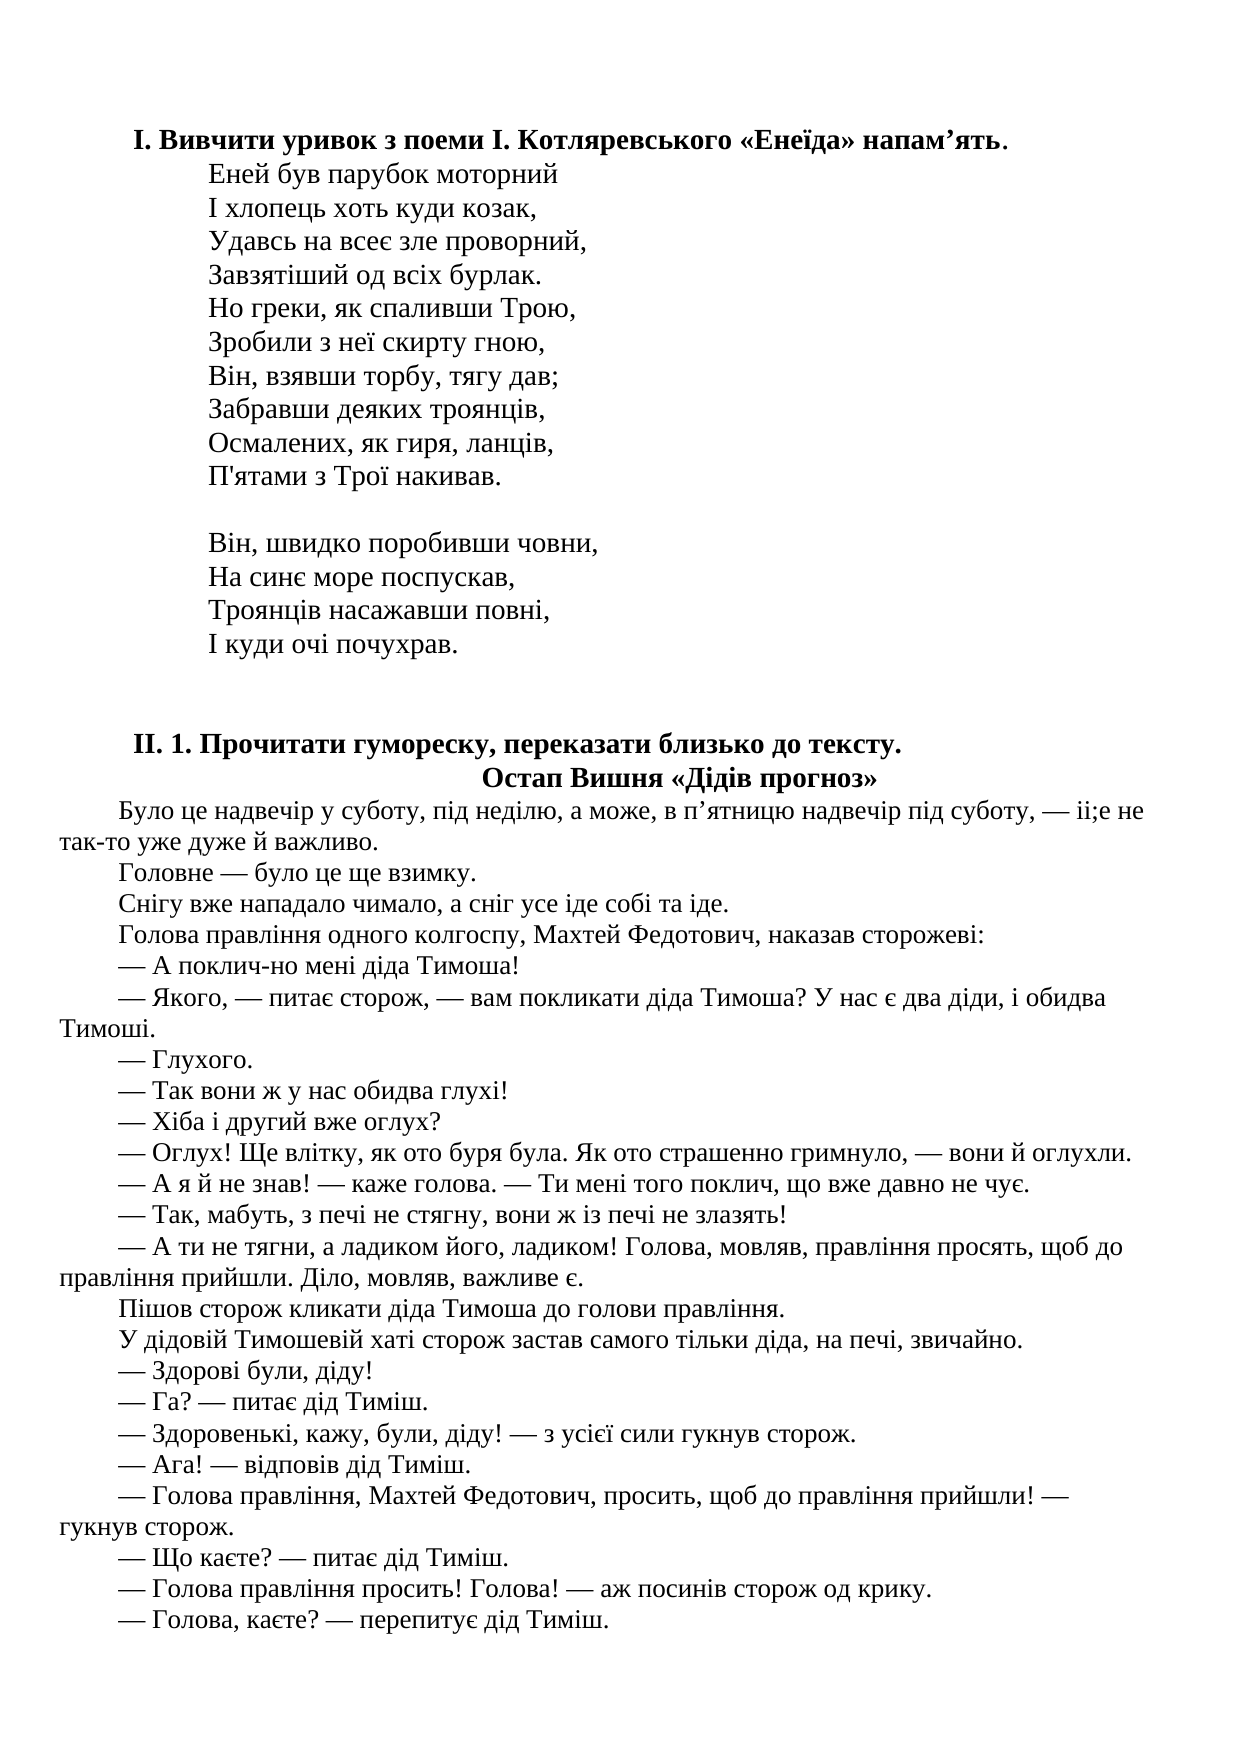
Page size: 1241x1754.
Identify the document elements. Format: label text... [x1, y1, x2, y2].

text — А ти не тягни, а ладиком його, ладиком! Голова, мовляв, правління просять, щоб до правління прийшли. Діло, мовляв, важливе є. [59, 1230, 1152, 1292]
text У дідовій Тимошевій хаті сторож застав самого тільки діда, на печі, звичайно. [59, 1323, 1152, 1354]
list Головне — було це ще взимку. [59, 856, 1152, 887]
list Но греки, як спаливши Трою, [208, 291, 1152, 324]
list Удавсь на всеє зле проворний, [208, 223, 1152, 257]
text — Здоровенькі, кажу, були, діду! — з усієї сили гукнув сторож. [59, 1417, 1152, 1448]
list Остап Вишня «Дідів прогноз» [208, 760, 1152, 794]
text — А поклич-но мені діда Тимоша! [59, 949, 1152, 981]
text — Так вони ж у нас обидва глухі! [59, 1074, 1152, 1105]
list Зробили з неї скирту гною, [208, 324, 1152, 358]
text Пішов сторож кликати діда Тимоша до голови правління. [59, 1292, 1152, 1323]
list Забравши деяких троянців, [208, 391, 1152, 425]
text — Якого, — питає сторож, — вам покликати діда Тимоша? У нас є два діди, і обидва Тимоші. [59, 981, 1152, 1043]
text — Голова правління просить! Голова! — аж посинів сторож од крику. [59, 1572, 1152, 1603]
list Він, швидко поробивши човни, [208, 525, 1152, 559]
list На синє море поспускав, [208, 559, 1152, 592]
text І. Вивчити уривок з поеми І. Котляревського «Енеїда» напам’ять. [133, 118, 1152, 156]
text — Хіба і другий вже оглух? [59, 1105, 1152, 1136]
text Голова правління одного колгоспу, Махтей Федотович, наказав сторожеві: [59, 918, 1152, 949]
text — Здорові були, діду! [59, 1354, 1152, 1386]
list Осмалених, як гиря, ланців, [208, 425, 1152, 458]
text — Оглух! Ще влітку, як ото буря була. Як ото страшенно гримнуло, — вони й оглухли. [59, 1136, 1152, 1167]
text — А я й не знав! — каже голова. — Ти мені того поклич, що вже давно не чує. [59, 1167, 1152, 1199]
text — Так, мабуть, з печі не стягну, вони ж із печі не злазять! [59, 1199, 1152, 1230]
text — Га? — питає дід Тиміш. [59, 1386, 1152, 1417]
text — Голова, каєте? — перепитує дід Тиміш. [59, 1603, 1152, 1635]
list Троянців насажавши повні, [208, 592, 1152, 626]
list П'ятами з Трої накивав. [208, 458, 1152, 492]
list І куди очі почухрав. [208, 626, 1152, 659]
text Снігу вже нападало чимало, а сніг усе іде собі та іде. [59, 887, 1152, 918]
list Завзятіший од всіх бурлак. [208, 257, 1152, 291]
text — Голова правління, Махтей Федотович, просить, щоб до правління прийшли! — гукнув сторож. [59, 1479, 1152, 1541]
text — Ага! — відповів дід Тиміш. [59, 1448, 1152, 1479]
list Він, взявши торбу, тягу дав; [208, 358, 1152, 391]
list Було це надвечір у суботу, під неділю, а може, в п’ятницю надвечір під суботу, — іі;е не так-то уже дуже й важливо. [59, 794, 1152, 856]
text ІІ. 1. Прочитати гумореску, переказати близько до тексту. [133, 727, 1152, 760]
text — Глухого. [59, 1043, 1152, 1074]
text — Що каєте? — питає дід Тиміш. [59, 1541, 1152, 1572]
list Еней був парубок моторний [208, 156, 1152, 190]
list І хлопець хоть куди козак, [208, 190, 1152, 223]
